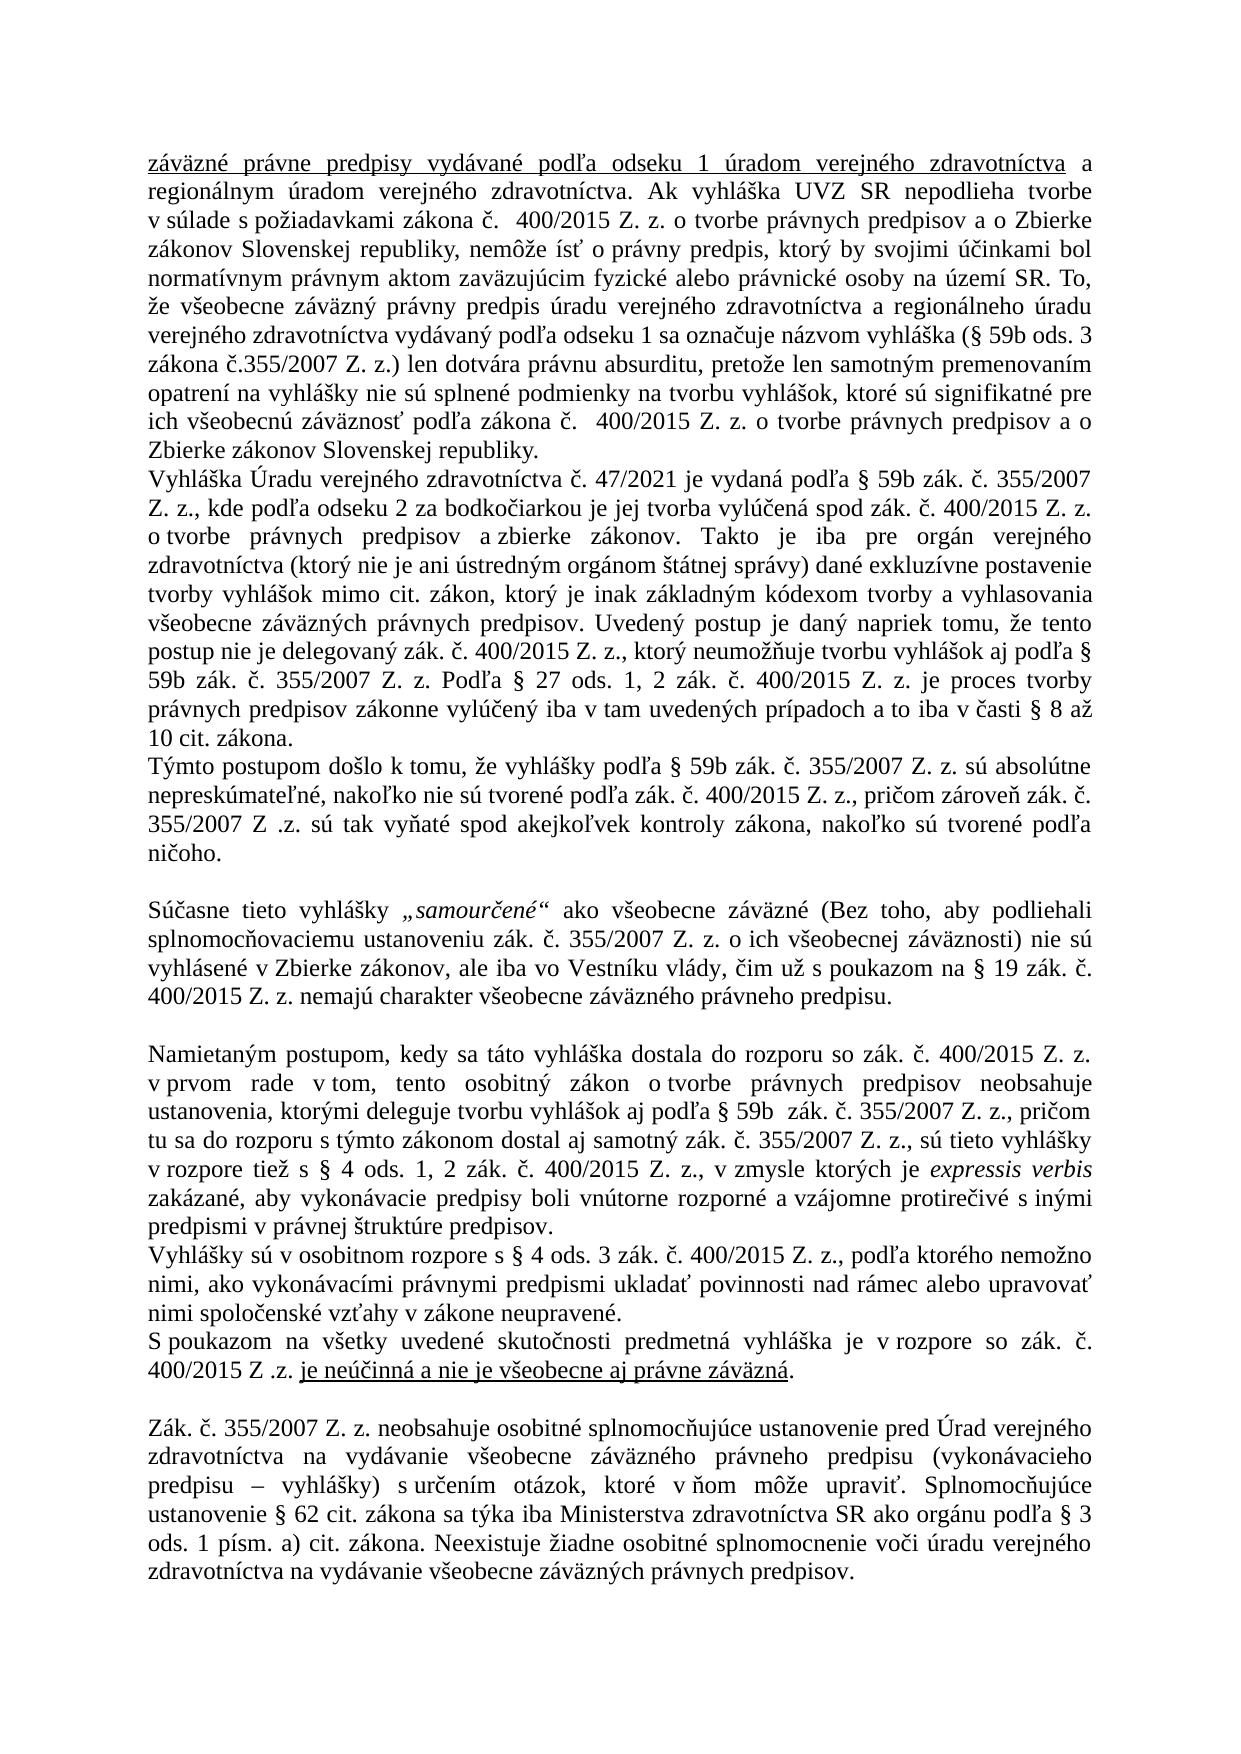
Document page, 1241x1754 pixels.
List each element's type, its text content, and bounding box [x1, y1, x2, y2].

text Súčasne tieto vyhlášky „samourčené“ ako všeobecne záväzné (Bez toho, aby podliehali splnomocňovaciemu ustanoveniu zák. č. 355/2007 Z. z. o ich všeobecnej záväznosti) nie sú vyhlásené v Zbierke zákonov, ale iba vo Vestníku vlády, čim už s poukazom na § 19 zák. č. 400/2015 Z. z. nemajú charakter všeobecne záväzného právneho predpisu. [148, 895, 1093, 1010]
text Namietaným postupom, kedy sa táto vyhláška dostala do rozporu so zák. č. 400/2015 Z. z. v prvom rade v tom, tento osobitný zákon o tvorbe právnych predpisov neobsahuje ustanovenia, ktorými deleguje tvorbu vyhlášok aj podľa § 59b zák. č. 355/2007 Z. z., pričom tu sa do rozporu s týmto zákonom dostal aj samotný zák. č. 355/2007 Z. z., sú tieto vyhlášky v rozpore tiež s § 4 ods. 1, 2 zák. č. 400/2015 Z. z., v zmysle ktorých je expressis verbis zakázané, aby vykonávacie predpisy boli vnútorne rozporné a vzájomne protirečivé s inými predpismi v právnej štruktúre predpisov. [148, 1039, 1093, 1240]
text Vyhlášky sú v osobitnom rozpore s § 4 ods. 3 zák. č. 400/2015 Z. z., podľa ktorého nemožno nimi, ako vykonávacími právnymi predpismi ukladať povinnosti nad rámec alebo upravovať nimi spoločenské vzťahy v zákone neupravené. [148, 1240, 1093, 1326]
text Zák. č. 355/2007 Z. z. neobsahuje osobitné splnomocňujúce ustanovenie pred Úrad verejného zdravotníctva na vydávanie všeobecne záväzného právneho predpisu (vykonávacieho predpisu – vyhlášky) s určením otázok, ktoré v ňom môže upraviť. Splnomocňujúce ustanovenie § 62 cit. zákona sa týka iba Ministerstva zdravotníctva SR ako orgánu podľa § 3 ods. 1 písm. a) cit. zákona. Neexistuje žiadne osobitné splnomocnenie voči úradu verejného zdravotníctva na vydávanie všeobecne záväzných právnych predpisov. [148, 1413, 1093, 1585]
text Vyhláška Úradu verejného zdravotníctva č. 47/2021 je vydaná podľa § 59b zák. č. 355/2007 Z. z., kde podľa odseku 2 za bodkočiarkou je jej tvorba vylúčená spod zák. č. 400/2015 Z. z. o tvorbe právnych predpisov a zbierke zákonov. Takto je iba pre orgán verejného zdravotníctva (ktorý nie je ani ústredným orgánom štátnej správy) dané exkluzívne postavenie tvorby vyhlášok mimo cit. zákon, ktorý je inak základným kódexom tvorby a vyhlasovania všeobecne záväzných právnych predpisov. Uvedený postup je daný napriek tomu, že tento postup nie je delegovaný zák. č. 400/2015 Z. z., ktorý neumožňuje tvorbu vyhlášok aj podľa § 59b zák. č. 355/2007 Z. z. Podľa § 27 ods. 1, 2 zák. č. 400/2015 Z. z. je proces tvorby právnych predpisov zákonne vylúčený iba v tam uvedených prípadoch a to iba v časti § 8 až 10 cit. zákona. [148, 464, 1093, 751]
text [148, 205, 1093, 320]
text Týmto postupom došlo k tomu, že vyhlášky podľa § 59b zák. č. 355/2007 Z. z. sú absolútne nepreskúmateľné, nakoľko nie sú tvorené podľa zák. č. 400/2015 Z. z., pričom zároveň zák. č. 355/2007 Z .z. sú tak vyňaté spod akejkoľvek kontroly zákona, nakoľko sú tvorené podľa ničoho. [148, 751, 1093, 866]
text S poukazom na všetky uvedené skutočnosti predmetná vyhláška je v rozpore so zák. č. 400/2015 Z .z. je neúčinná a nie je všeobecne aj právne záväzná. [148, 1326, 1093, 1384]
